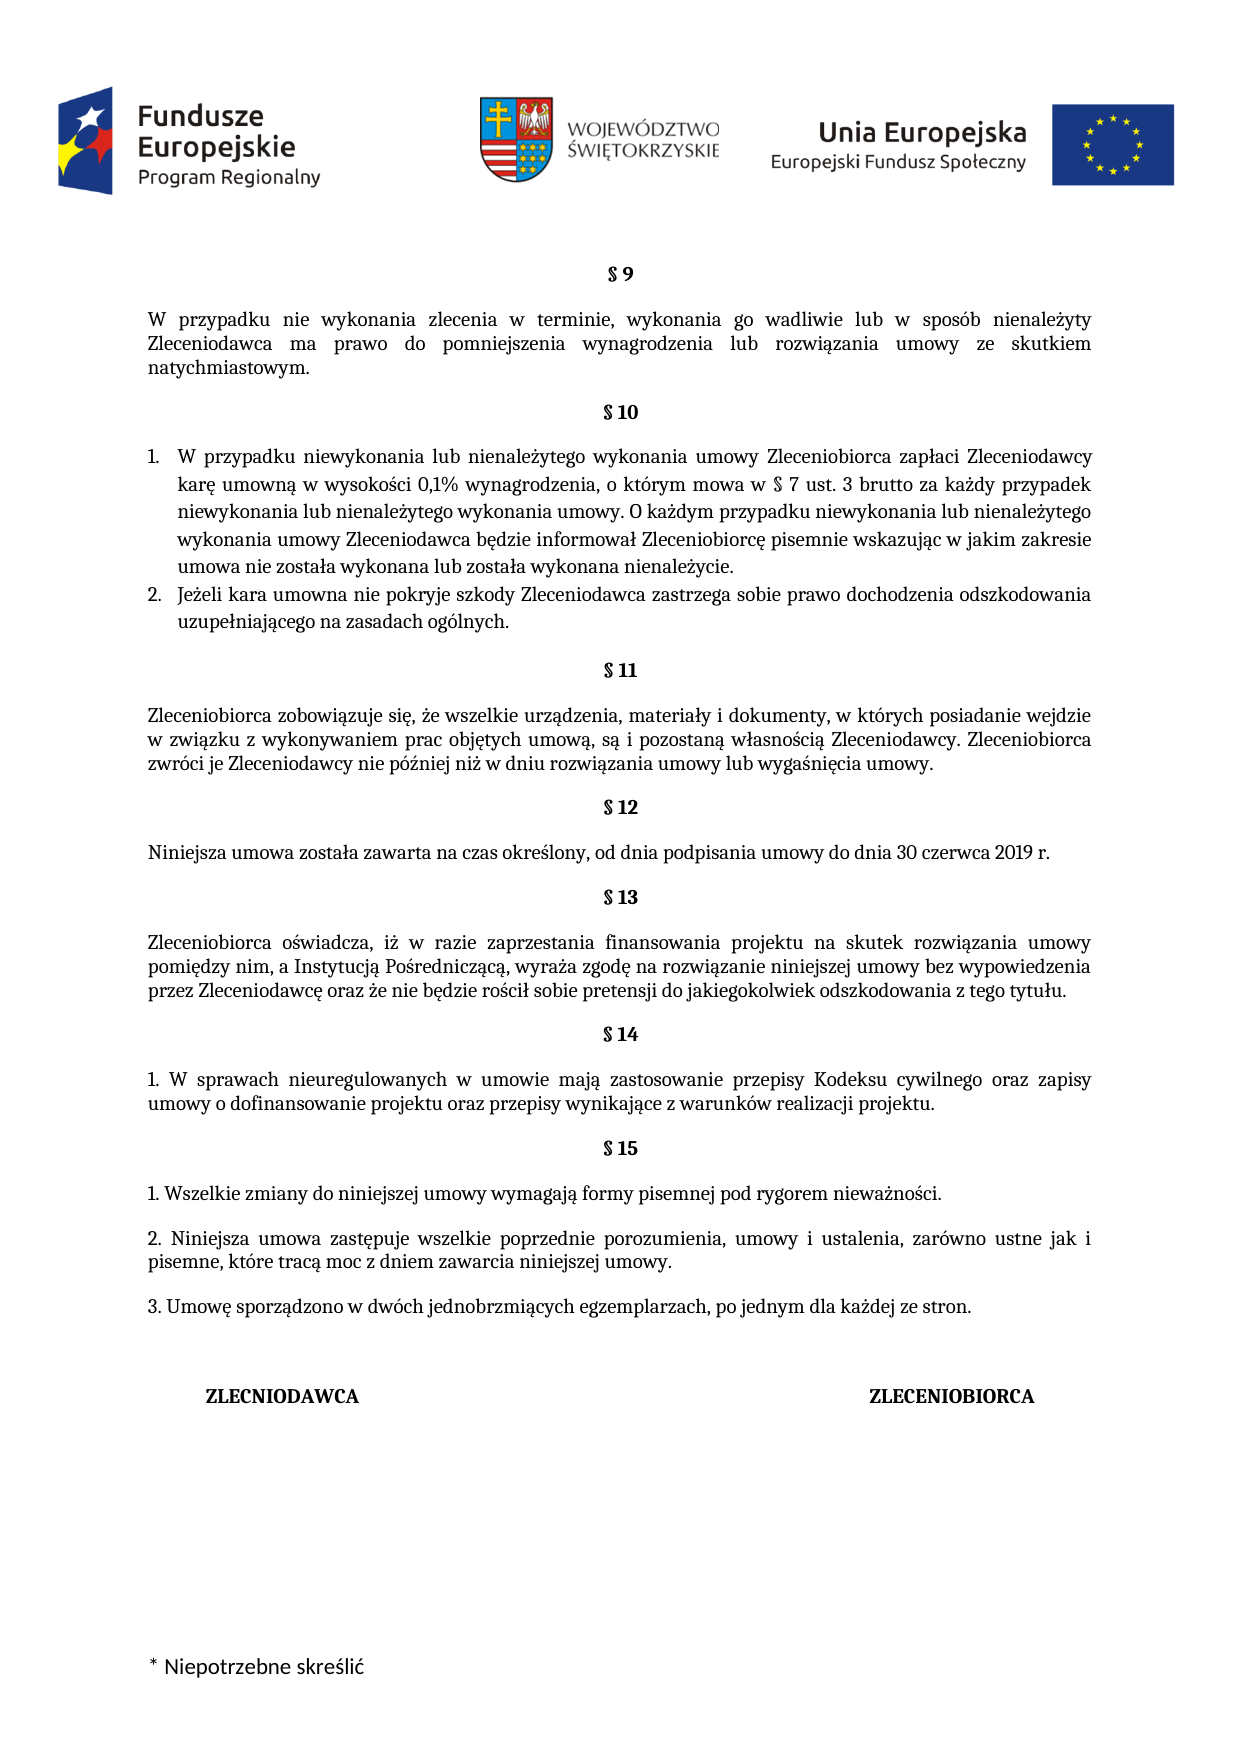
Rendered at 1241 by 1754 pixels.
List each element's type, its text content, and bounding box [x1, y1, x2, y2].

text § 14 [148, 1023, 1093, 1047]
picture [49, 78, 326, 205]
text § 10 [148, 400, 1093, 424]
text 1. W sprawach nieuregulowanych w umowie mają zastosowanie przepisy Kodeksu cywilnego oraz zapisy umowy o dofinansowanie projektu oraz przepisy wynikające z warunków realizacji projektu. [148, 1068, 1093, 1116]
text § 15 [148, 1137, 1093, 1161]
text Zleceniobiorca zobowiązuje się, że wszelkie urządzenia, materiały i dokumenty, w których posiadanie wejdzie w związku z wykonywaniem prac objętych umową, są i pozostaną własnością Zleceniodawcy. Zleceniobiorca zwróci je Zleceniodawcy nie później niż w dniu rozwiązania umowy lub wygaśnięcia umowy. [148, 703, 1093, 775]
text § 13 [148, 886, 1093, 909]
text § 12 [148, 796, 1093, 820]
text Niniejsza umowa została zawarta na czas określony, od dnia podpisania umowy do dnia 30 czerwca 2019 r. [148, 841, 1093, 865]
text 2. Niniejsza umowa zastępuje wszelkie poprzednie porozumienia, umowy i ustalenia, zarówno ustne jak i pisemne, które tracą moc z dniem zawarcia niniejszej umowy. [148, 1226, 1093, 1274]
text § 9 [148, 263, 1093, 287]
text W przypadku nie wykonania zlecenia w terminie, wykonania go wadliwie lub w sposób nienależyty Zleceniodawca ma prawo do pomniejszenia wynagrodzenia lub rozwiązania umowy ze skutkiem natychmiastowym. [148, 308, 1093, 379]
list W przypadku niewykonania lub nienależytego wykonania umowy Zleceniobiorca zapłaci Zleceniodawcy karę umowną w wysokości 0,1% wynagrodzenia, o którym mowa w § 7 ust. 3 brutto za każdy przypadek niewykonania lub nienależytego wykonania umowy. O każdym przypadku niewykonania lub nienależytego wykonania umowy Zleceniodawca będzie informował Zleceniobiorcę pisemnie wskazując w jakim zakresie umowa nie została wykonana lub została wykonana nienależycie. [148, 445, 1093, 579]
picture [765, 78, 1179, 205]
text 1. Wszelkie zmiany do niniejszej umowy wymagają formy pisemnej pod rygorem nieważności. [148, 1181, 1093, 1205]
text § 11 [148, 658, 1093, 682]
text Zleceniobiorca oświadcza, iż w razie zaprzestania finansowania projektu na skutek rozwiązania umowy pomiędzy nim, a Instytucją Pośredniczącą, wyraża zgodę na rozwiązanie niniejszej umowy bez wypowiedzenia przez Zleceniodawcę oraz że nie będzie rościł sobie pretensji do jakiegokolwiek odszkodowania z tego tytułu. [148, 930, 1093, 1002]
list Jeżeli kara umowna nie pokryje szkody Zleceniodawca zastrzega sobie prawo dochodzenia odszkodowania uzupełniającego na zasadach ogólnych. [148, 583, 1093, 634]
picture [480, 79, 719, 193]
text 3. Umowę sporządzono w dwóch jednobrzmiących egzemplarzach, po jednym dla każdej ze stron. [148, 1295, 1093, 1319]
text ZLECNIODAWCA ZLECENIOBIORCA [148, 1384, 1093, 1408]
